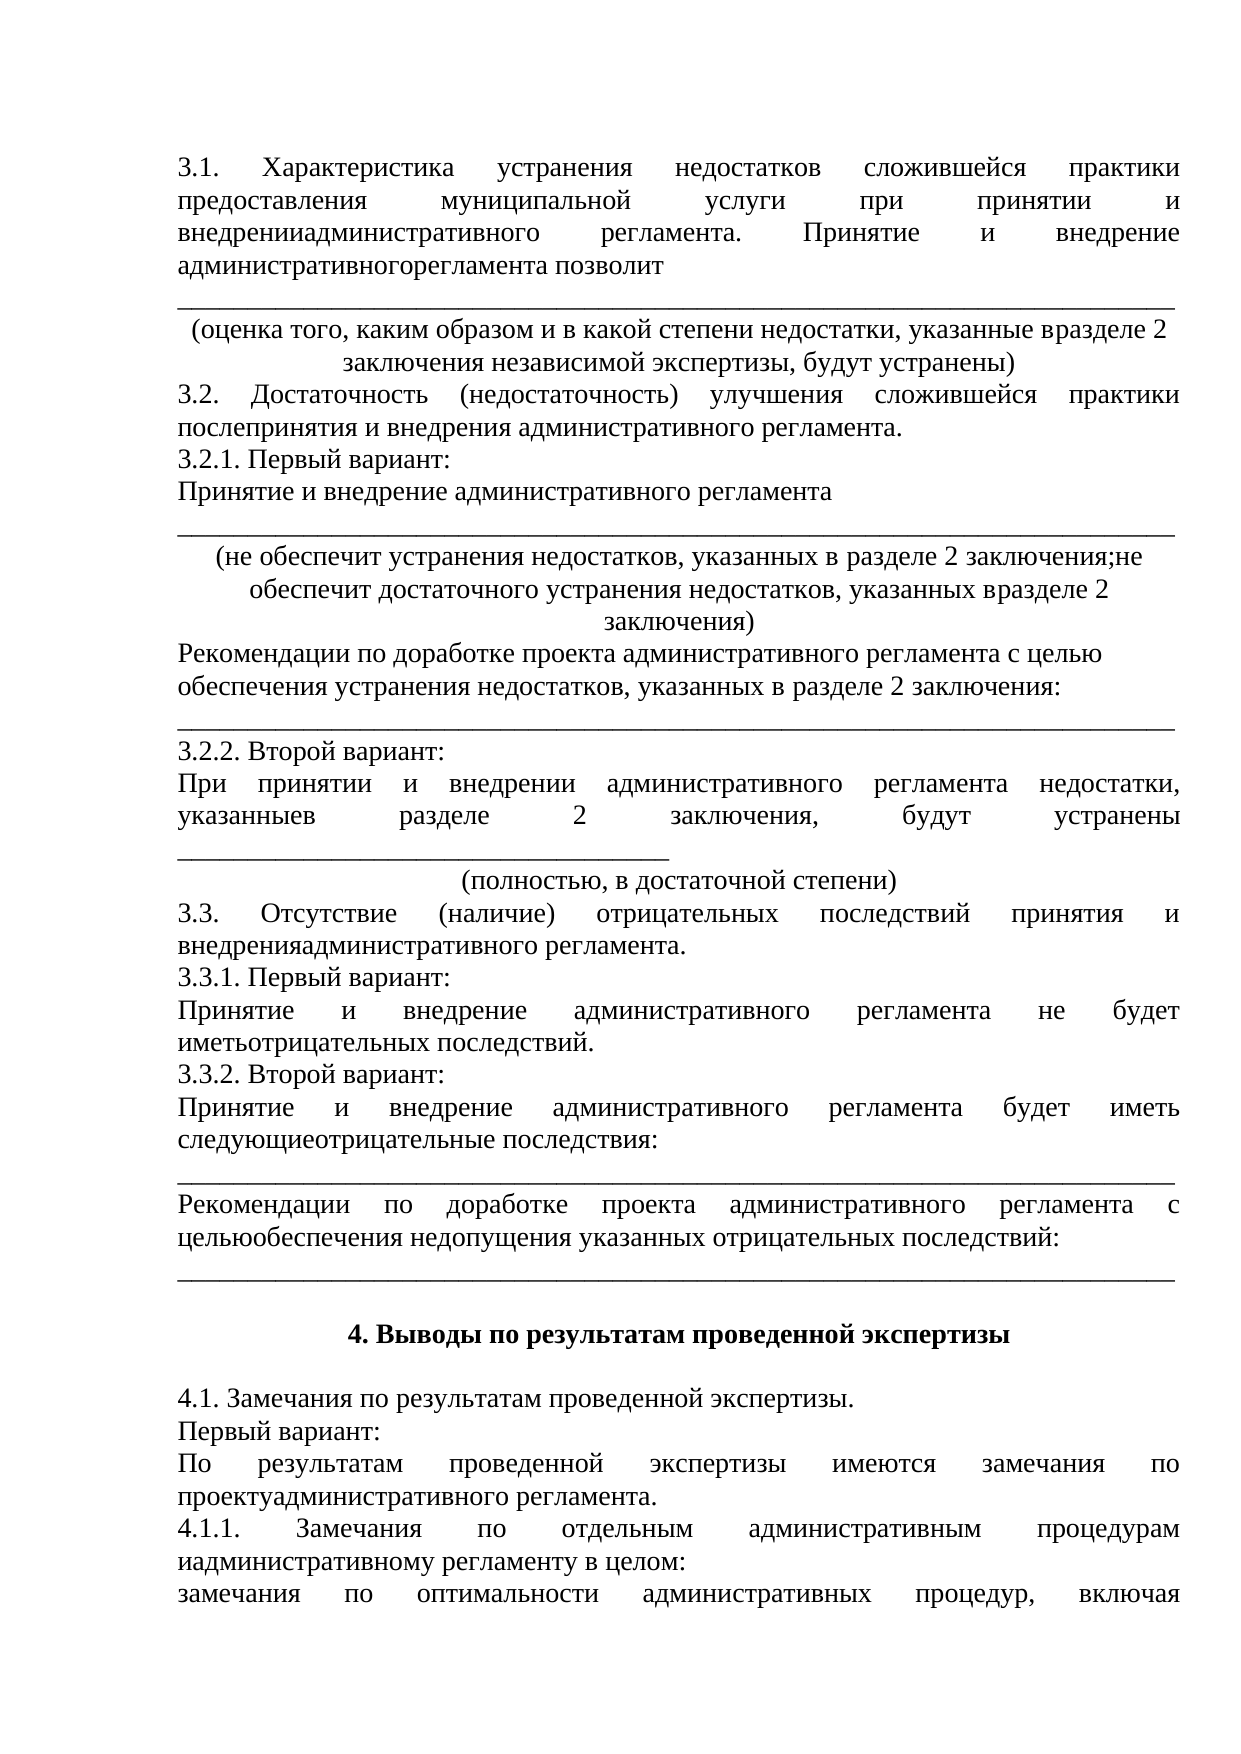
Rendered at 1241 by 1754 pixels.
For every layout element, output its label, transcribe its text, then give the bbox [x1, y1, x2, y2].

text 4.1.1. Замечания по отдельным административным процедурам иадминистративному регламенту в целом: [177, 1511, 1181, 1576]
text При принятии и внедрении административного регламента недостатки, указанныев разделе 2 заключения, будут устранены ___________________________________ [177, 766, 1181, 863]
text 3.3. Отсутствие (наличие) отрицательных последствий принятия и внедренияадминистративного регламента. [177, 896, 1181, 960]
text (не обеспечит устранения недостатков, указанных в разделе 2 заключения;не обеспечит достаточного устранения недостатков, указанных вразделе 2 заключения) [177, 539, 1181, 636]
text 3.2.1. Первый вариант: [177, 442, 1181, 474]
text 3.3.1. Первый вариант: [177, 960, 1181, 993]
text 3.2.2. Второй вариант: [177, 734, 1181, 766]
text По результатам проведенной экспертизы имеются замечания по проектуадминистративного регламента. [177, 1446, 1181, 1511]
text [177, 1576, 1181, 1608]
text _______________________________________________________________________ [177, 1155, 1181, 1187]
text Рекомендации по доработке проекта административного регламента с цельюобеспечения недопущения указанных отрицательных последствий: [177, 1187, 1181, 1252]
text _______________________________________________________________________ [177, 1252, 1181, 1284]
text 3.2. Достаточность (недостаточность) улучшения сложившейся практики послепринятия и внедрения административного регламента. [177, 377, 1181, 442]
text Принятие и внедрение административного регламента [177, 474, 1181, 507]
text (полностью, в достаточной степени) [177, 863, 1181, 896]
text Принятие и внедрение административного регламента не будет иметьотрицательных последствий. [177, 993, 1181, 1058]
text 4.1. Замечания по результатам проведенной экспертизы. [177, 1382, 1181, 1414]
text _______________________________________________________________________ [177, 701, 1181, 734]
text Первый вариант: [177, 1414, 1181, 1446]
text обеспечения устранения недостатков, указанных в разделе 2 заключения: [177, 669, 1181, 701]
text _______________________________________________________________________ [177, 280, 1181, 312]
text Принятие и внедрение административного регламента будет иметь следующиеотрицательные последствия: [177, 1090, 1181, 1155]
text 4. Выводы по результатам проведенной экспертизы [177, 1317, 1181, 1349]
text _______________________________________________________________________ [177, 507, 1181, 539]
text (оценка того, каким образом и в какой степени недостатки, указанные вразделе 2 заключения независимой экспертизы, будут устранены) [177, 312, 1181, 377]
text 3.3.2. Второй вариант: [177, 1058, 1181, 1090]
text Рекомендации по доработке проекта административного регламента с целью [177, 636, 1181, 669]
text 3.1. Характеристика устранения недостатков сложившейся практики предоставления муниципальной услуги при принятии и внедренииадминистративного регламента. Принятие и внедрение административногорегламента позволит [177, 151, 1181, 280]
